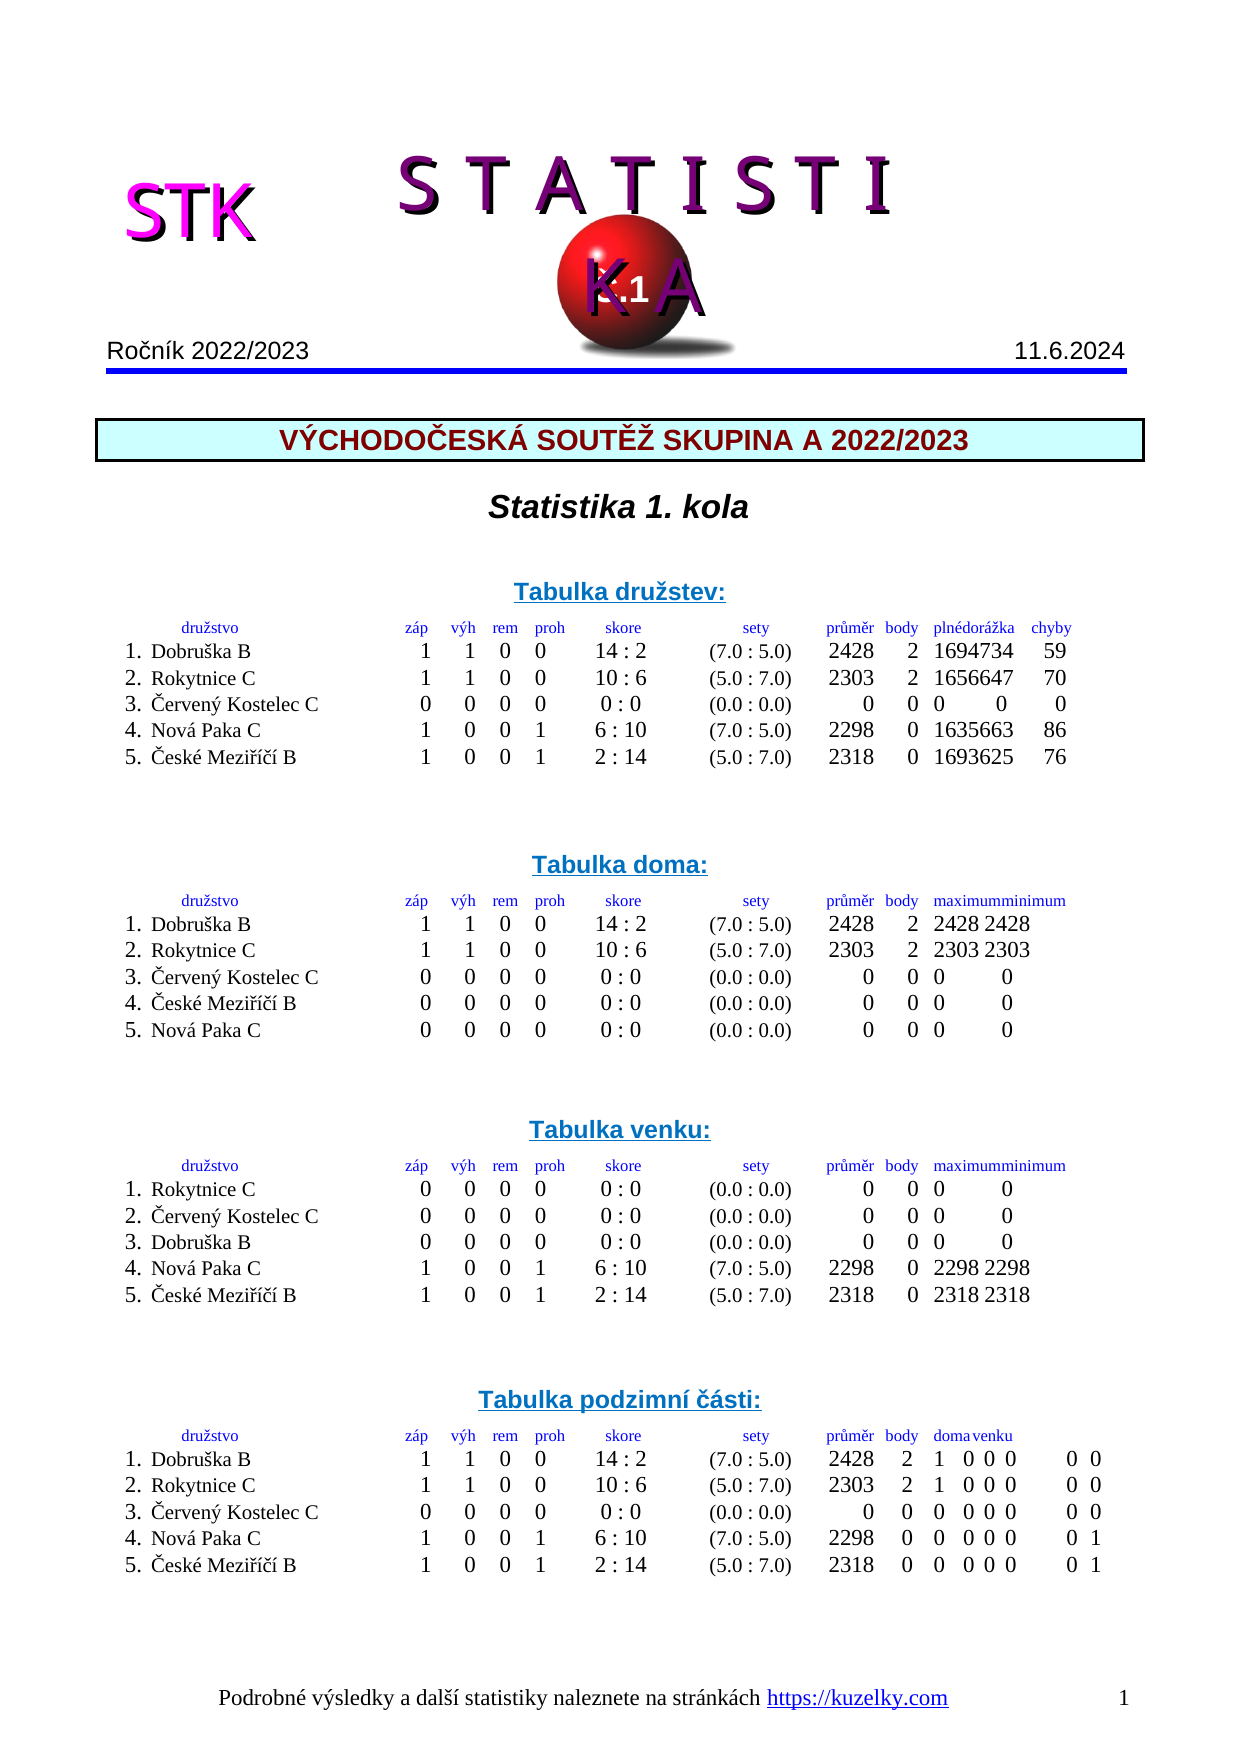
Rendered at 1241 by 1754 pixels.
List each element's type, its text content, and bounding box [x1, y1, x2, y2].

text 5. České Meziříčí B 1 0 0 1 2 : 14 (5.0 : 7.0) 2318 0 1693 625 76 [106, 743, 1134, 769]
text 1. Dobruška B 1 1 0 0 14 : 2 (7.0 : 5.0) 2428 2 2428 2428 [106, 910, 1134, 937]
text Tabulka venku: [94, 1115, 1145, 1144]
text 4. Nová Paka C 1 0 0 1 6 : 10 (7.0 : 5.0) 2298 0 1635 663 86 [106, 716, 1134, 743]
text 1. Dobruška B 1 1 0 0 14 : 2 (7.0 : 5.0) 2428 2 1 0 0 0 0 0 [106, 1445, 1134, 1472]
text Statistika 1. kola [106, 487, 1134, 526]
text 2. Rokytnice C 1 1 0 0 10 : 6 (5.0 : 7.0) 2303 2 1656 647 70 [106, 664, 1134, 690]
text 5. Nová Paka C 0 0 0 0 0 : 0 (0.0 : 0.0) 0 0 0 0 [106, 1016, 1134, 1042]
text družstvo záp výh rem proh skore sety průměr body doma venku [106, 1426, 1134, 1445]
text 4. České Meziříčí B 0 0 0 0 0 : 0 (0.0 : 0.0) 0 0 0 0 [106, 989, 1134, 1016]
text 2. Rokytnice C 1 1 0 0 10 : 6 (5.0 : 7.0) 2303 2 2303 2303 [106, 937, 1134, 963]
text 4. Nová Paka C 1 0 0 1 6 : 10 (7.0 : 5.0) 2298 0 2298 2298 [106, 1254, 1134, 1281]
text Č.1 [609, 267, 671, 310]
text 1. Dobruška B 1 1 0 0 14 : 2 (7.0 : 5.0) 2428 2 1694 734 59 [106, 637, 1134, 664]
text 5. České Meziříčí B 1 0 0 1 2 : 14 (5.0 : 7.0) 2318 0 2318 2318 [106, 1281, 1134, 1307]
text Tabulka doma: [94, 850, 1145, 878]
text 5. České Meziříčí B 1 0 0 1 2 : 14 (5.0 : 7.0) 2318 0 0 0 0 0 0 1 [106, 1551, 1134, 1577]
text družstvo záp výh rem proh skore sety průměr body maximum minimum [106, 891, 1134, 910]
text Č.1 [687, 267, 1134, 310]
text Ročník 2022/2023 11.6.2024 [106, 336, 1134, 365]
text Tabulka podzimní části: [94, 1385, 1145, 1413]
text 4. Nová Paka C 1 0 0 1 6 : 10 (7.0 : 5.0) 2298 0 0 0 0 0 0 1 [106, 1524, 1134, 1551]
text 3. Červený Kostelec C 0 0 0 0 0 : 0 (0.0 : 0.0) 0 0 0 0 [106, 963, 1134, 989]
text družstvo záp výh rem proh skore sety průměr body plné dorážka chyby [106, 618, 1134, 637]
text 1. Rokytnice C 0 0 0 0 0 : 0 (0.0 : 0.0) 0 0 0 0 [106, 1175, 1134, 1202]
text Tabulka družstev: [94, 577, 1145, 606]
text 3. Červený Kostelec C 0 0 0 0 0 : 0 (0.0 : 0.0) 0 0 0 0 0 0 0 0 [106, 1498, 1134, 1524]
subtitle Východočeská soutěž skupina A 2022/2023 [98, 421, 1142, 459]
text 3. Červený Kostelec C 0 0 0 0 0 : 0 (0.0 : 0.0) 0 0 0 0 0 [106, 690, 1134, 716]
text 2. Rokytnice C 1 1 0 0 10 : 6 (5.0 : 7.0) 2303 2 1 0 0 0 0 0 [106, 1472, 1134, 1498]
text 2. Červený Kostelec C 0 0 0 0 0 : 0 (0.0 : 0.0) 0 0 0 0 [106, 1202, 1134, 1228]
text 3. Dobruška B 0 0 0 0 0 : 0 (0.0 : 0.0) 0 0 0 0 [106, 1228, 1134, 1254]
text Č.1 [106, 267, 587, 310]
text družstvo záp výh rem proh skore sety průměr body maximum minimum [106, 1156, 1134, 1175]
